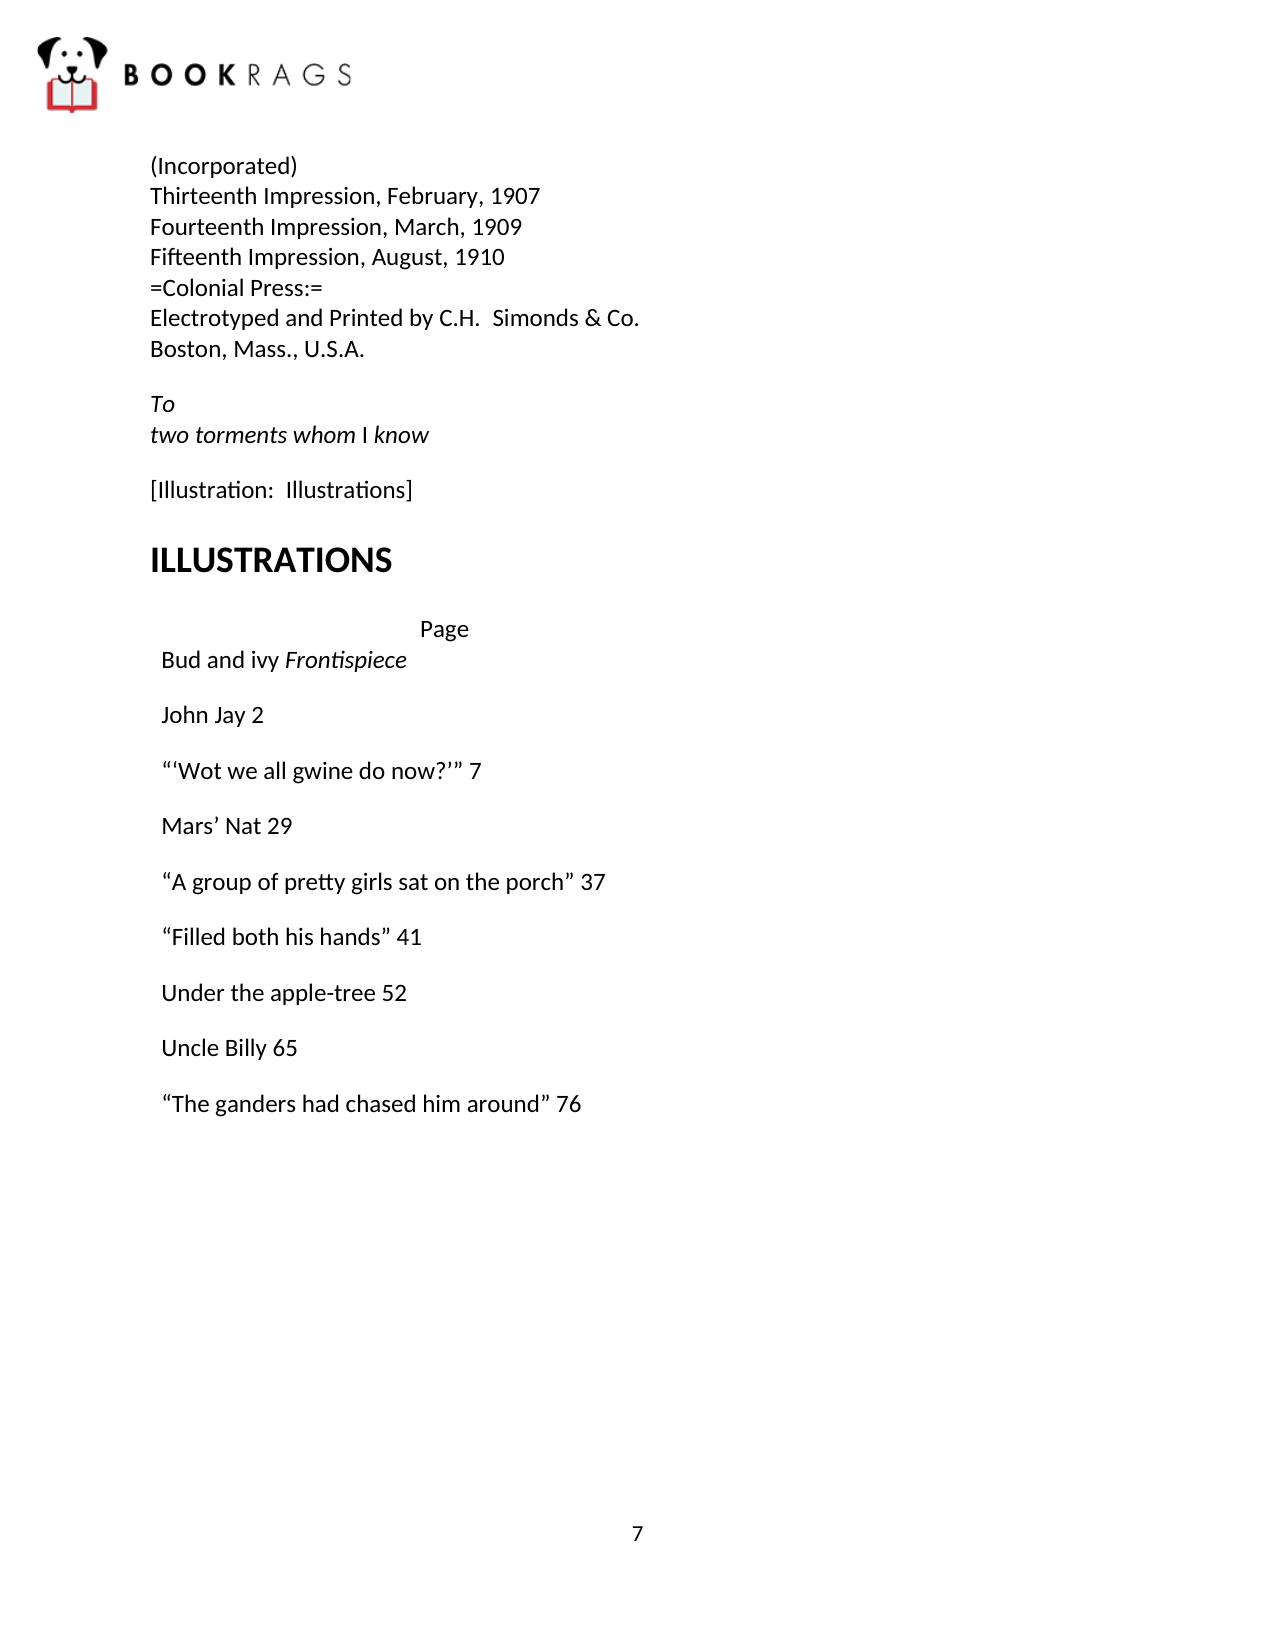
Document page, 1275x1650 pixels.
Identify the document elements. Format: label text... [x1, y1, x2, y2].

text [150, 150, 1125, 364]
text Mars’ Nat 29 [150, 810, 1125, 841]
text Uncle Billy 65 [150, 1032, 1125, 1063]
text “Filled both his hands” 41 [150, 921, 1125, 952]
text To two torments whom I know [150, 389, 1125, 450]
text John Jay 2 [150, 699, 1125, 730]
text ILLUSTRATIONS [150, 536, 1125, 582]
text Page Bud and ivy Frontispiece [150, 613, 1125, 674]
text “The ganders had chased him around” 76 [150, 1088, 1125, 1118]
text [Illustration: Illustrations] [150, 475, 1125, 505]
text “‘Wot we all gwine do now?’” 7 [150, 755, 1125, 785]
text Under the apple-tree 52 [150, 977, 1125, 1007]
picture [37, 37, 351, 113]
text “A group of pretty girls sat on the porch” 37 [150, 866, 1125, 896]
